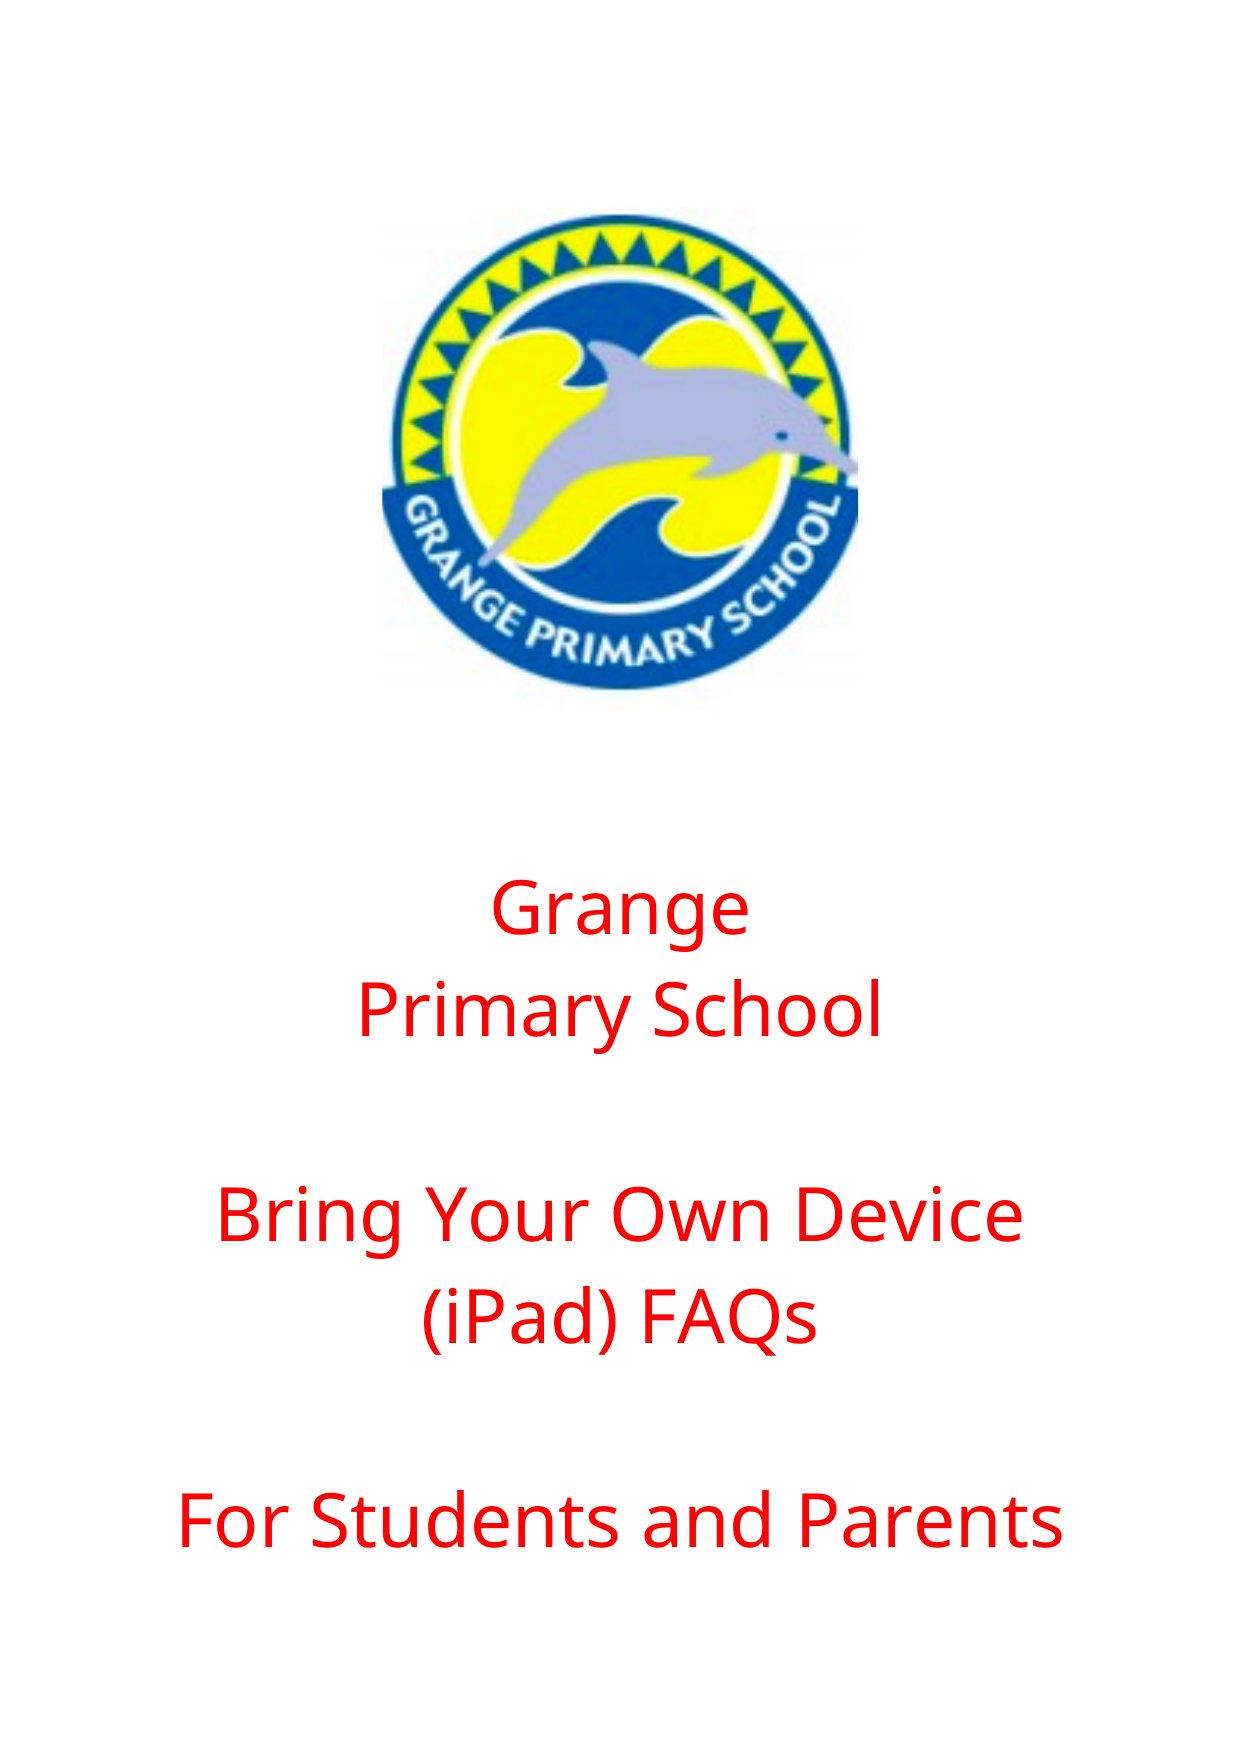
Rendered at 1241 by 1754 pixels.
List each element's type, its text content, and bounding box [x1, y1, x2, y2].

text Grange [118, 854, 1122, 957]
text For Students and Parents [118, 1467, 1122, 1570]
text Primary School [118, 957, 1122, 1059]
picture [382, 207, 859, 711]
text Bring Your Own Device (iPad) FAQs [118, 1161, 1122, 1365]
